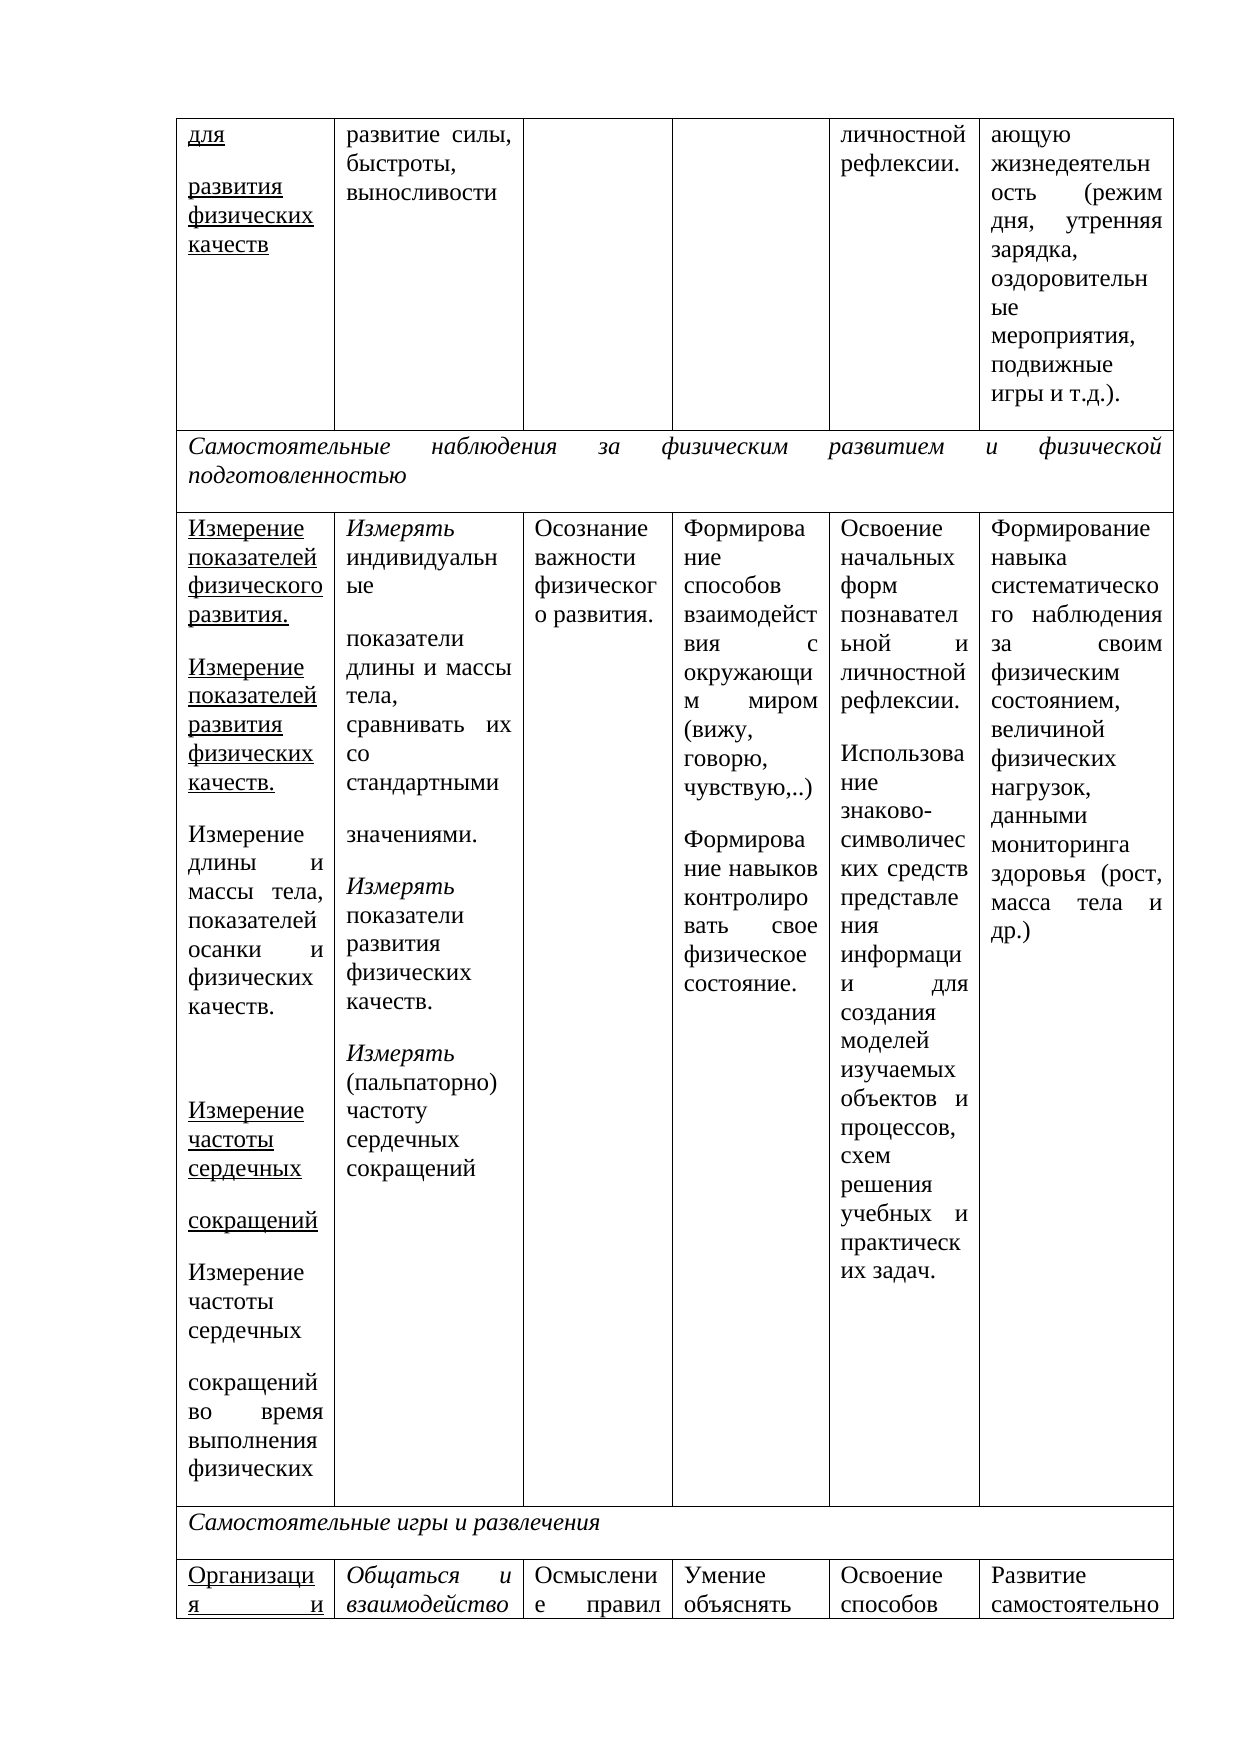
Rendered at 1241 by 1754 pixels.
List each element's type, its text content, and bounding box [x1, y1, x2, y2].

table_cell Самостоятельные наблюдения за физическим развитием и физической подготовленностью [177, 431, 1173, 512]
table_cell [980, 1560, 1173, 1617]
table_cell Освоение начальных форм познавательной и личностной рефлексии. Использование знаково-символических средств представления информации для создания моделей изучаемых объектов и процессов, схем решения учебных и практических задач. [830, 513, 979, 1506]
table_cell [335, 119, 523, 430]
table_cell Измерять индивидуальные показатели длины и массы тела, сравнивать их со стандартными значениями. Измерять показатели развития физических качеств. Измерять (пальпаторно) частоту сердечных сокращений [335, 513, 523, 1506]
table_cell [524, 119, 672, 430]
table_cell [980, 119, 1173, 430]
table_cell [177, 119, 334, 430]
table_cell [177, 1560, 334, 1617]
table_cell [673, 1560, 829, 1617]
table_cell Формирование способов взаимодействия с окружающим миром (вижу, говорю, чувствую,..) Формирование навыков контролировать свое физическое состояние. [673, 513, 829, 1506]
table_cell Осознание важности физического развития. [524, 513, 672, 1506]
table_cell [830, 119, 979, 430]
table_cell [673, 119, 829, 430]
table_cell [335, 1560, 523, 1617]
table_cell Самостоятельные игры и развлечения [177, 1507, 1173, 1559]
table_cell Измерение показателей физического развития. Измерение показателей развития физических качеств. Измерение длины и массы тела, показателей осанки и физических качеств. Измерение частоты сердечных сокращений Измерение частоты сердечных сокращений во время выполнения физических [177, 513, 334, 1506]
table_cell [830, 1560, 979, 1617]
table_cell Формирование навыка систематического наблюдения за своим физическим состоянием, величиной физических нагрузок, данными мониторинга здоровья (рост, масса тела и др.) [980, 513, 1173, 1506]
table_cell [524, 1560, 672, 1617]
